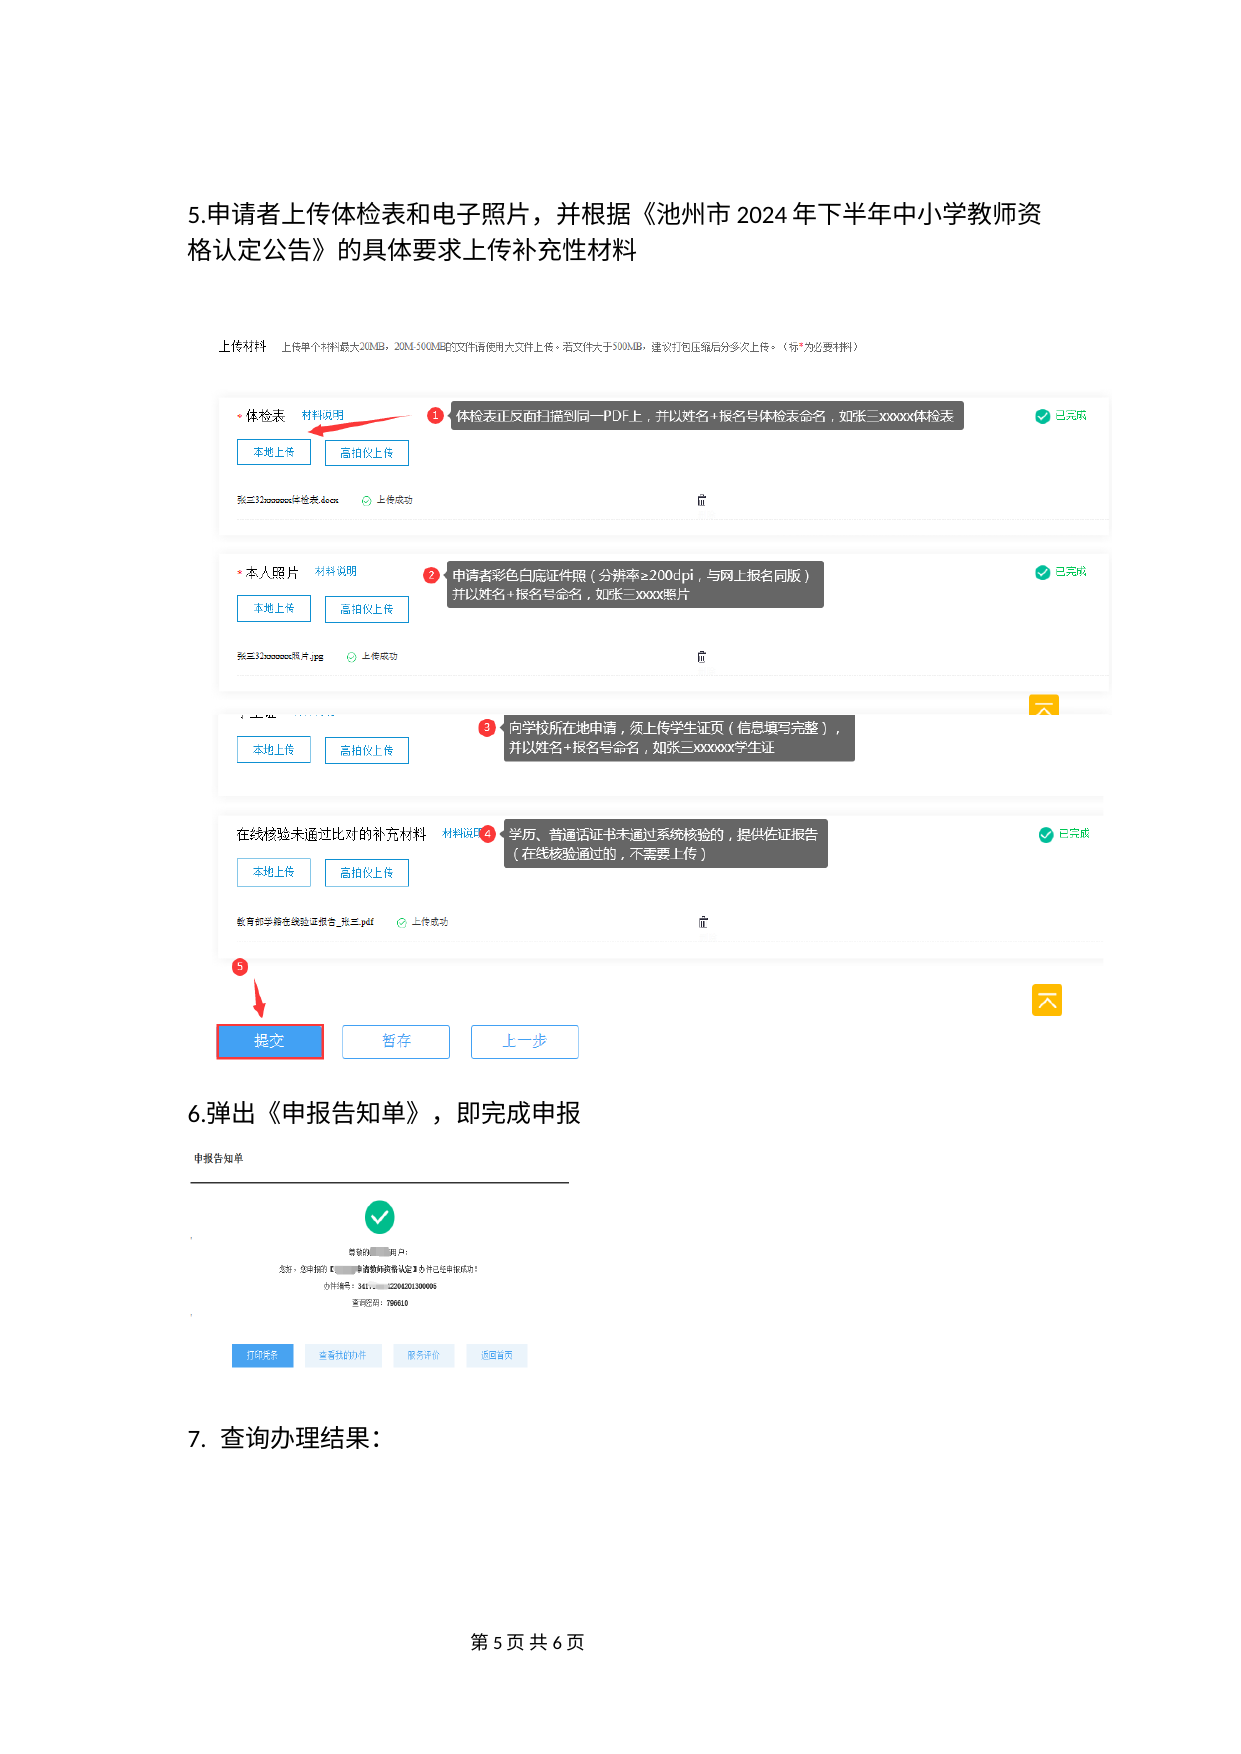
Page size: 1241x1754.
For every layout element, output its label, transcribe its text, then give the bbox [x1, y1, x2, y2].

picture [187, 1144, 579, 1379]
list 查询办理结果： [187, 1404, 1053, 1469]
list 5.申请者上传体检表和电子照片，并根据《池州市2024年下半年中小学教师资格认定公告》的具体要求上传补充性材料 [187, 194, 1053, 267]
picture [201, 327, 1112, 1066]
list 6.弹出《申报告知单》，即完成申报 [187, 1079, 1053, 1144]
